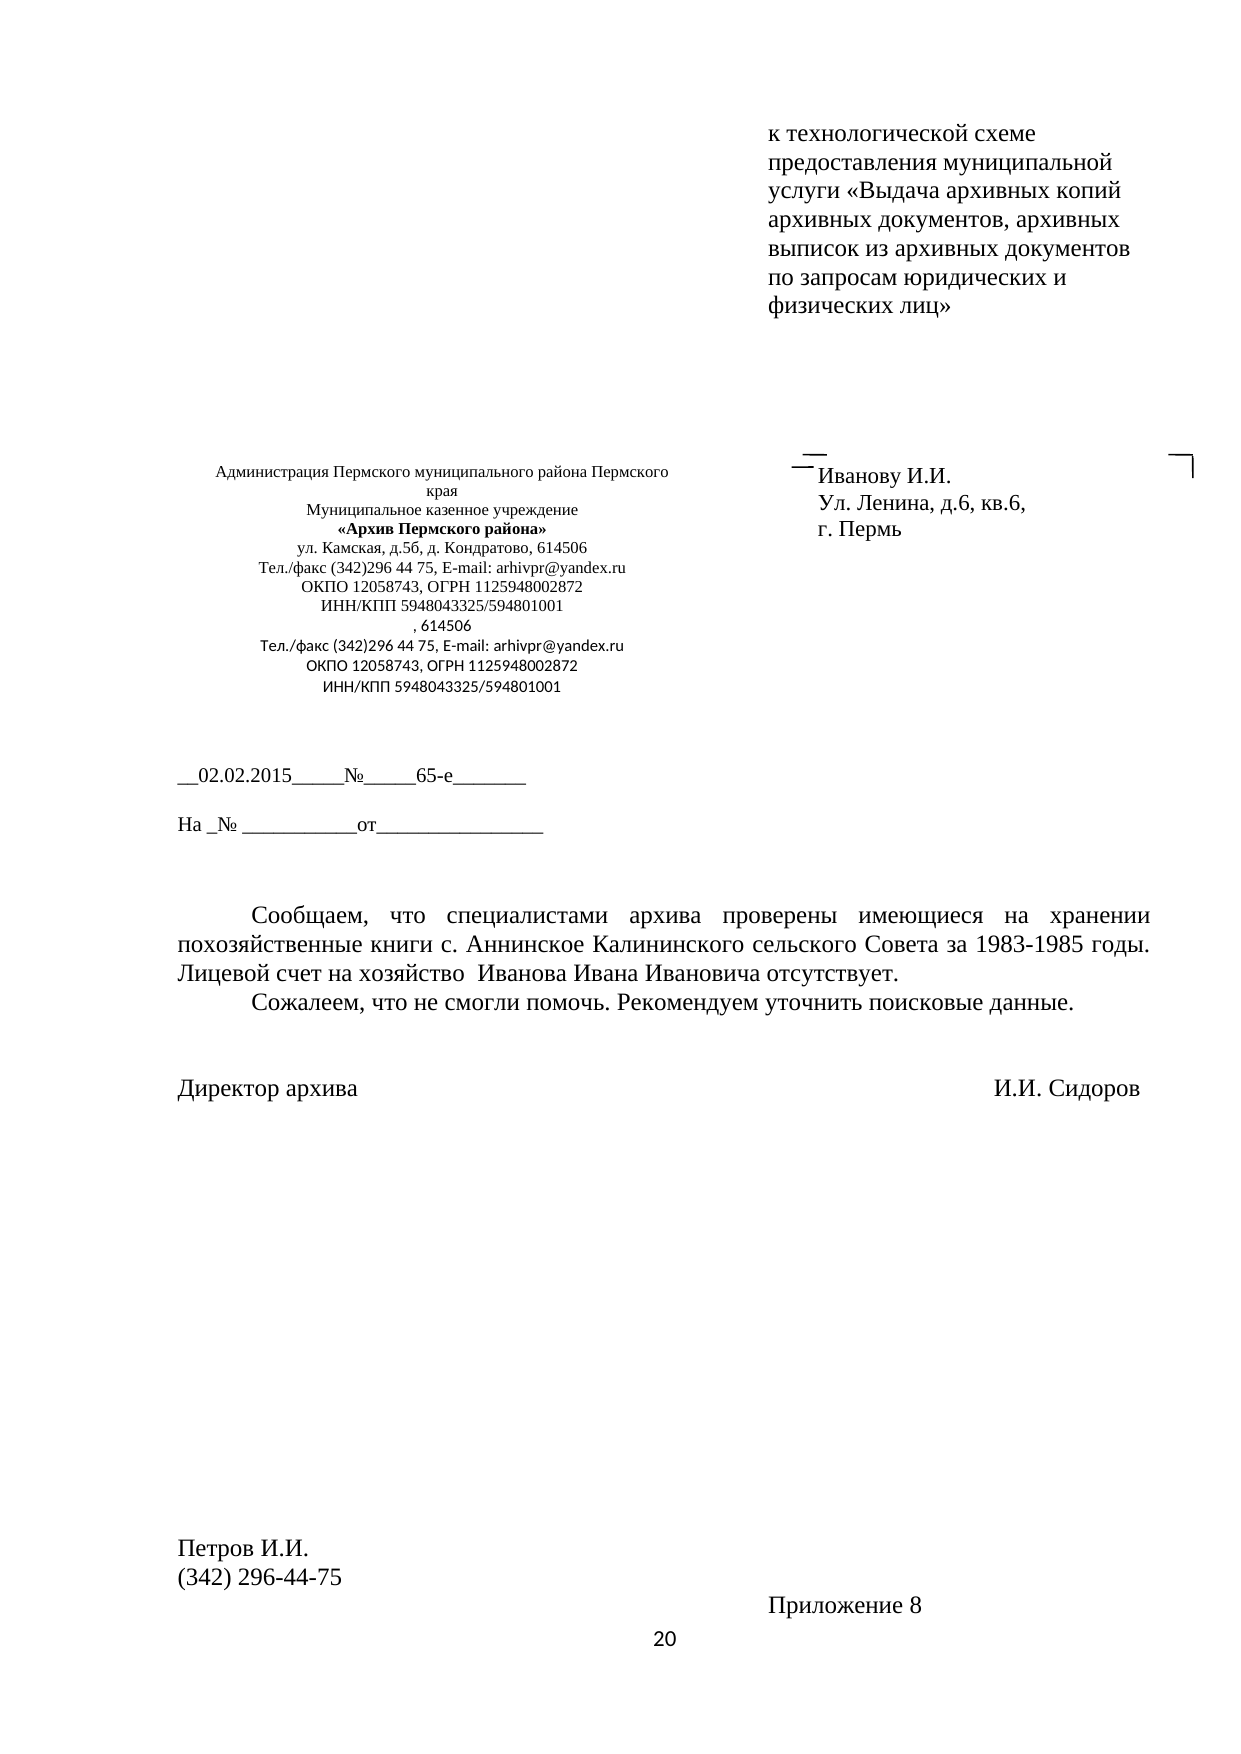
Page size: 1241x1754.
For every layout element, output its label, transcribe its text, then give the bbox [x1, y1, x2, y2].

text Директор архива И.И. Сидоров [177, 1073, 1152, 1102]
text Сожалеем, что не смогли помочь. Рекомендуем уточнить поисковые данные. [177, 987, 1152, 1015]
text (342) 296-44-75 [177, 1562, 1152, 1590]
text На _№ ___________от________________ [177, 812, 1152, 836]
text Приложение 8 [177, 1590, 1152, 1619]
text __02.02.2015_____№_____65-е_______ [177, 763, 1152, 787]
text к технологической схеме предоставления муниципальной услуги «Выдача архивных копий архивных документов, архивных выписок из архивных документов по запросам юридических и физических лиц» [768, 118, 1152, 319]
text Петров И.И. [177, 1533, 1152, 1562]
text Сообщаем, что специалистами архива проверены имеющиеся на хранении похозяйственные книги с. Аннинское Калининского сельского Совета за 1983-1985 годы. Лицевой счет на хозяйство Иванова Ивана Ивановича отсутствует. [177, 900, 1152, 987]
